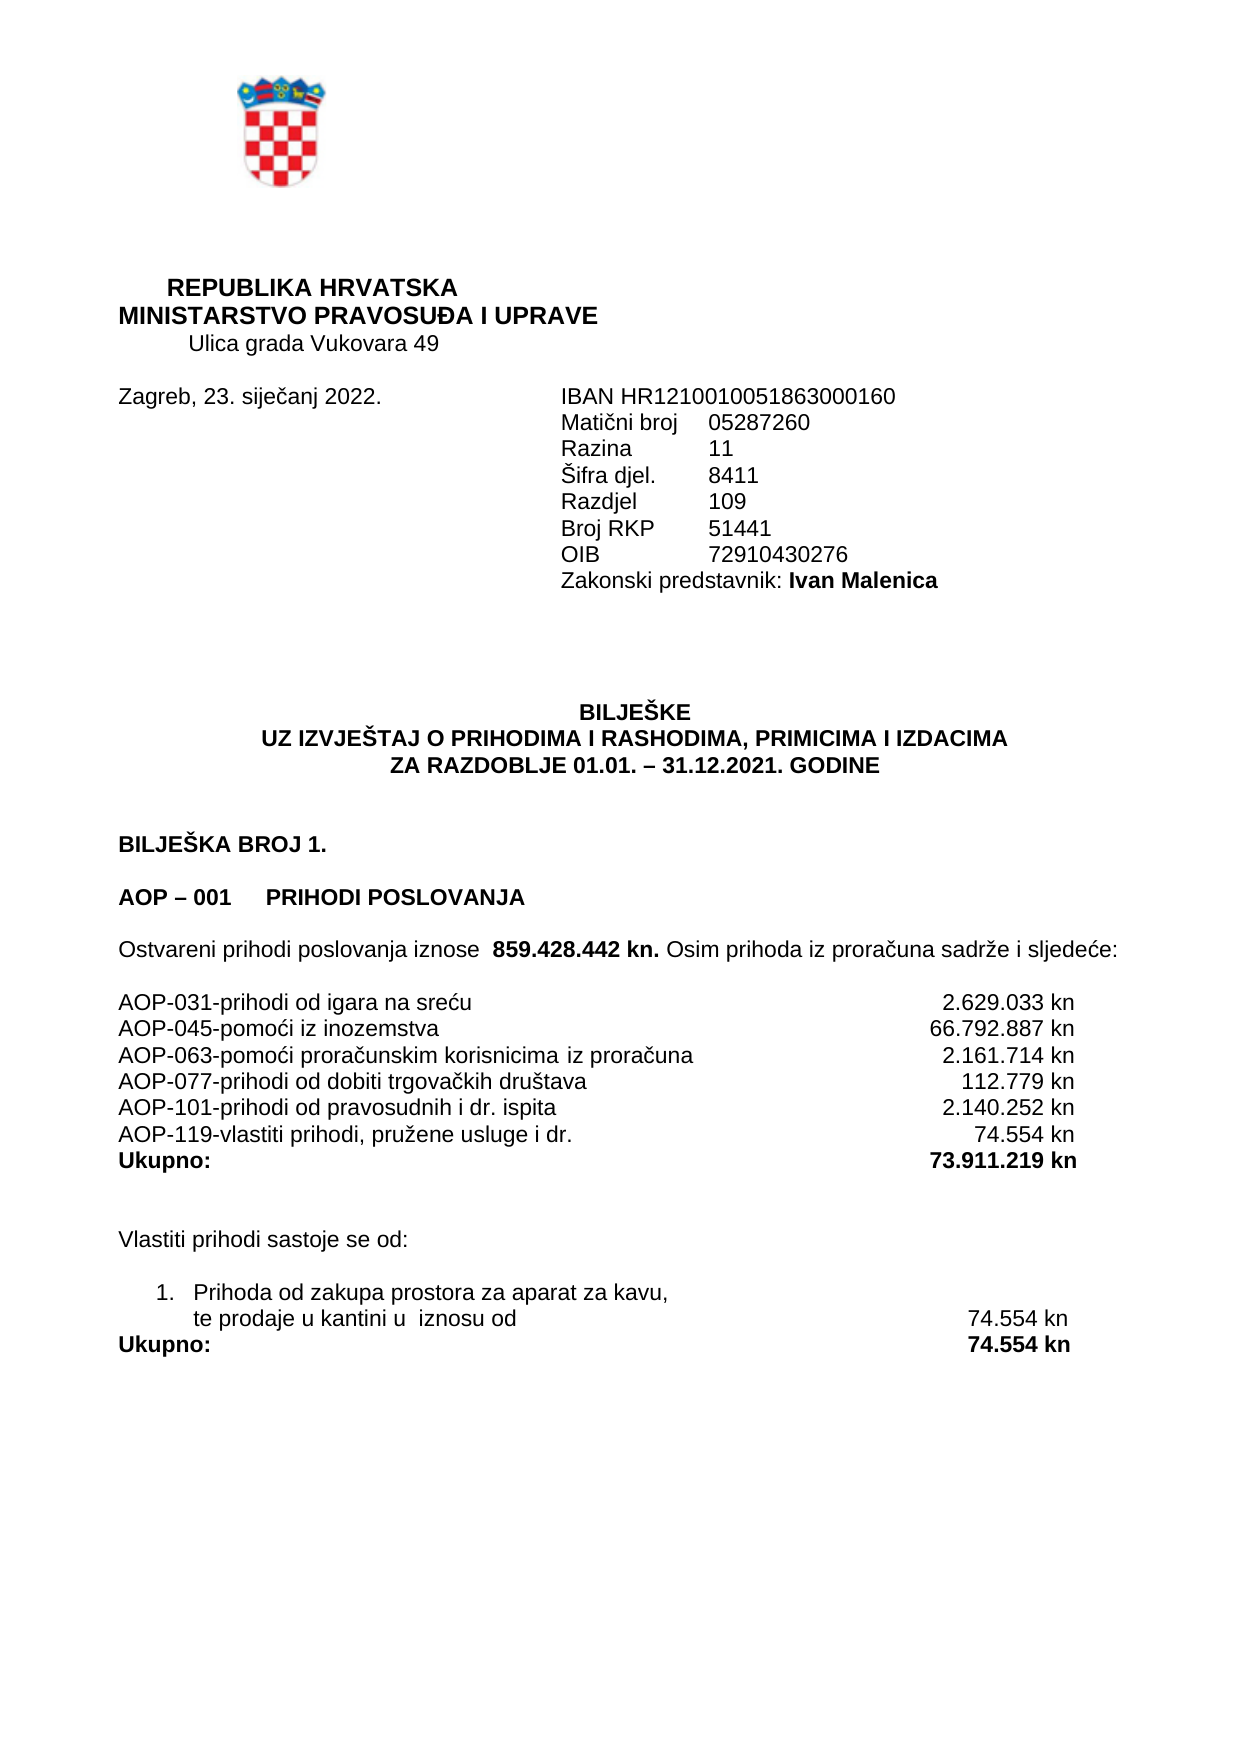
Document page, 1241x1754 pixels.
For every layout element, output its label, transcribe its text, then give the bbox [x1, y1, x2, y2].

text AOP-077-prihodi od dobiti trgovačkih društava 112.779 kn [118, 1068, 1152, 1094]
text Ulica grada Vukovara 49 [118, 330, 1152, 356]
text MINISTARSTVO PRAVOSUĐA I UPRAVE [118, 301, 1152, 330]
list Prihoda od zakupa prostora za aparat za kavu, [156, 1279, 1152, 1305]
text Razdjel 109 [118, 488, 1152, 514]
text Zakonski predstavnik: Ivan Malenica [118, 567, 1152, 593]
text Ukupno: 73.911.219 kn [118, 1147, 1152, 1173]
text REPUBLIKA HRVATSKA [118, 272, 1152, 301]
text AOP-063-pomoći proračunskim korisnicima iz proračuna 2.161.714 kn [118, 1042, 1152, 1068]
text Matični broj 05287260 [118, 409, 1152, 435]
text Šifra djel. 8411 [118, 462, 1152, 488]
text te prodaje u kantini u iznosu od 74.554 kn [193, 1305, 1152, 1331]
text Broj RKP 51441 [118, 514, 1152, 541]
text BILJEŠKA BROJ 1. [118, 831, 1152, 857]
text AOP – 001 PRIHODI POSLOVANJA [118, 883, 1152, 910]
text Ukupno: 74.554 kn [118, 1331, 1152, 1358]
text AOP-101-prihodi od pravosudnih i dr. ispita 2.140.252 kn [118, 1094, 1152, 1121]
text AOP-045-pomoći iz inozemstva 66.792.887 kn [118, 1015, 1152, 1042]
text UZ IZVJEŠTAJ O PRIHODIMA I RASHODIMA, PRIMICIMA I IZDACIMA [118, 725, 1152, 752]
text Ostvareni prihodi poslovanja iznose 859.428.442 kn. Osim prihoda iz proračuna sadrže i sljedeće: [118, 936, 1152, 962]
text Vlastiti prihodi sastoje se od: [118, 1226, 1152, 1252]
picture [237, 75, 327, 188]
text AOP-119-vlastiti prihodi, pružene usluge i dr. 74.554 kn [118, 1121, 1152, 1147]
text ZA RAZDOBLJE 01.01. – 31.12.2021. GODINE [118, 752, 1152, 778]
text BILJEŠKE [118, 699, 1152, 725]
text Razina 11 [118, 435, 1152, 462]
text OIB 72910430276 [118, 541, 1152, 567]
text Zagreb, 23. siječanj 2022. IBAN HR1210010051863000160 [118, 383, 1152, 409]
text AOP-031-prihodi od igara na sreću 2.629.033 kn [118, 989, 1152, 1015]
